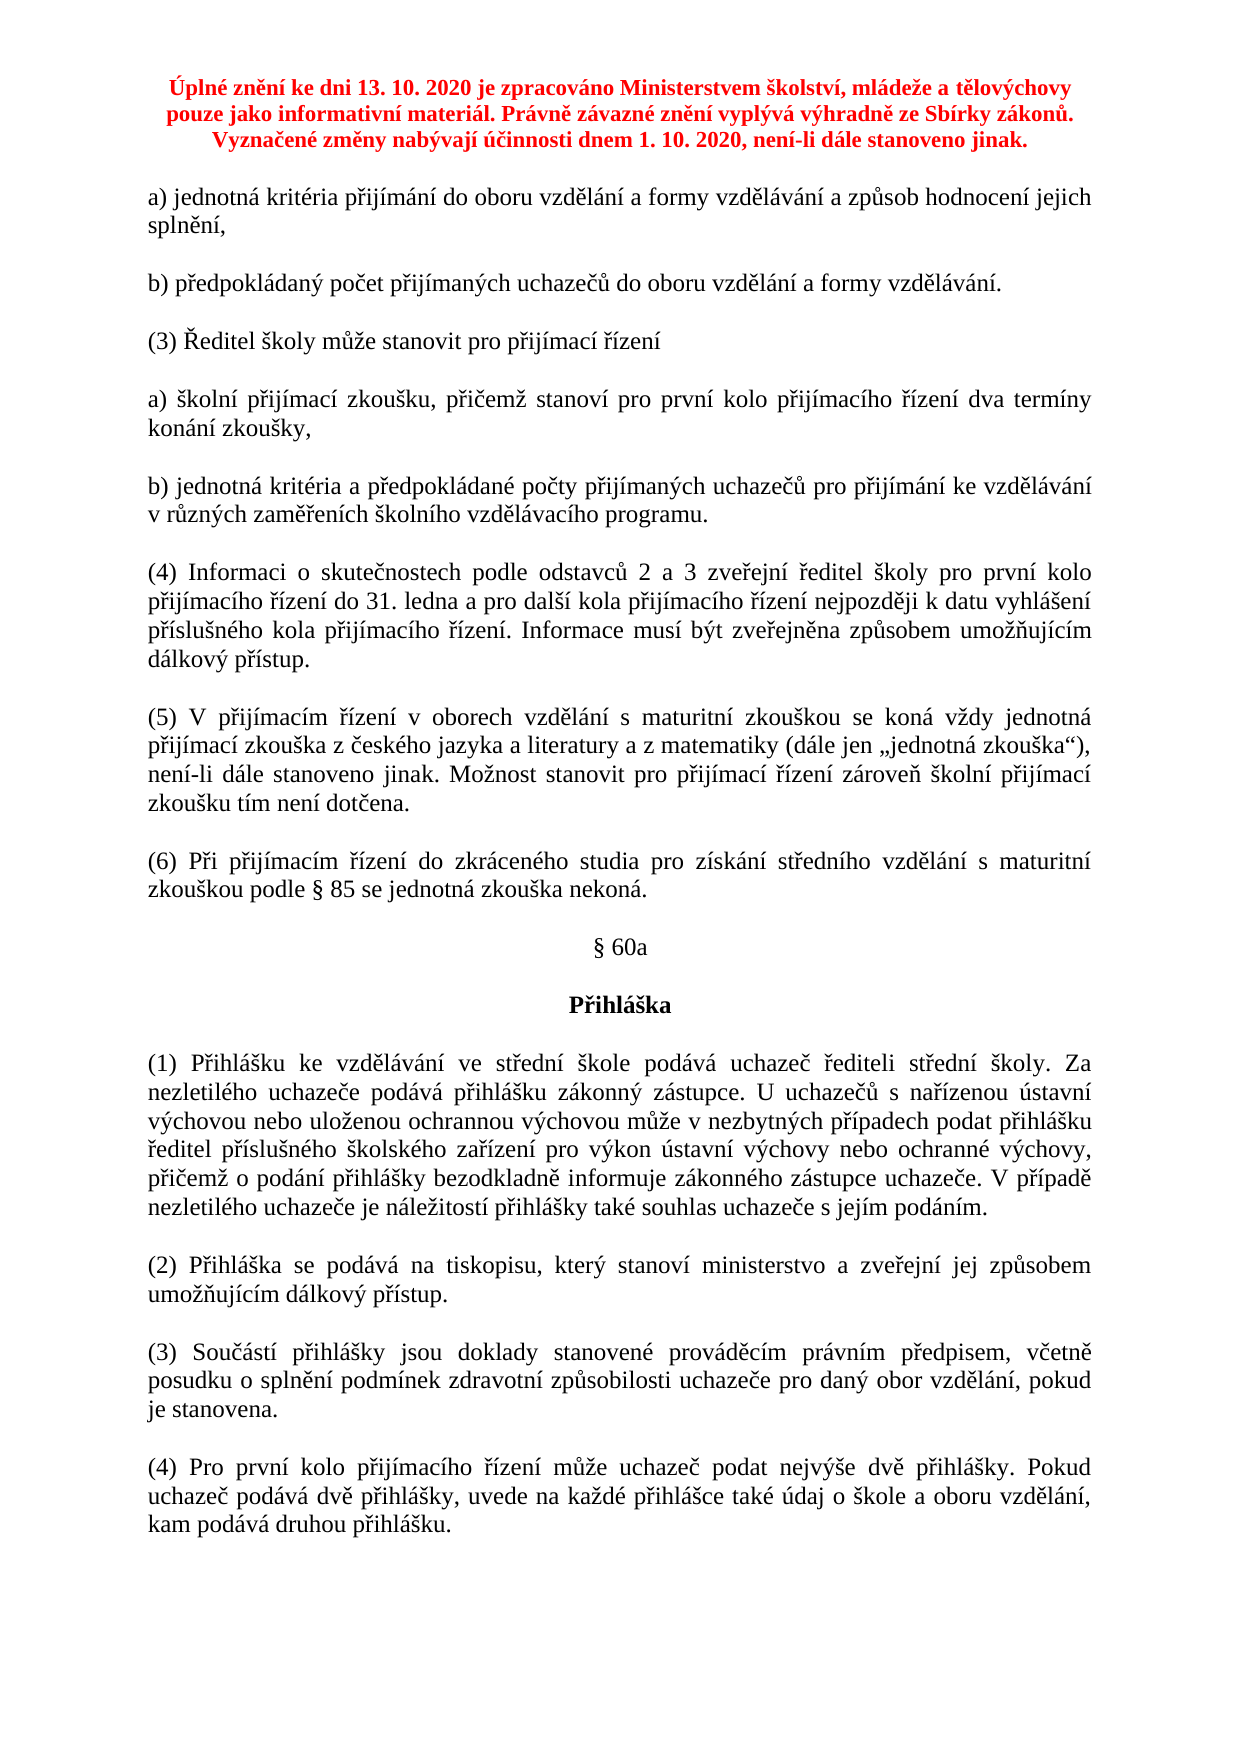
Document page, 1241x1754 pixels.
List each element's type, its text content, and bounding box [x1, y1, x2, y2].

text b) jednotná kritéria a předpokládané počty přijímaných uchazečů pro přijímání ke vzdělávání v různých zaměřeních školního vzdělávacího programu. [148, 471, 1093, 528]
text Přihláška [148, 990, 1093, 1019]
text (5) V přijímacím řízení v oborech vzdělání s maturitní zkouškou se koná vždy jednotná přijímací zkouška z českého jazyka a literatury a z matematiky (dále jen „jednotná zkouška“), není-li dále stanoveno jinak. Možnost stanovit pro přijímací řízení zároveň školní přijímací zkoušku tím není dotčena. [148, 702, 1093, 817]
text (3) Součástí přihlášky jsou doklady stanovené prováděcím právním předpisem, včetně posudku o splnění podmínek zdravotní způsobilosti uchazeče pro daný obor vzdělání, pokud je stanovena. [148, 1337, 1093, 1423]
text (3) Ředitel školy může stanovit pro přijímací řízení [148, 326, 1093, 355]
text (4) Informaci o skutečnostech podle odstavců 2 a 3 zveřejní ředitel školy pro první kolo přijímacího řízení do 31. ledna a pro další kola přijímacího řízení nejpozději k datu vyhlášení příslušného kola přijímacího řízení. Informace musí být zveřejněna způsobem umožňujícím dálkový přístup. [148, 557, 1093, 672]
text (4) Pro první kolo přijímacího řízení může uchazeč podat nejvýše dvě přihlášky. Pokud uchazeč podává dvě přihlášky, uvede na každé přihlášce také údaj o škole a oboru vzdělání, kam podává druhou přihlášku. [148, 1452, 1093, 1538]
text (6) Při přijímacím řízení do zkráceného studia pro získání středního vzdělání s maturitní zkouškou podle § 85 se jednotná zkouška nekoná. [148, 846, 1093, 903]
text § 60a [148, 932, 1093, 961]
text b) předpokládaný počet přijímaných uchazečů do oboru vzdělání a formy vzdělávání. [148, 268, 1093, 297]
text a) školní přijímací zkoušku, přičemž stanoví pro první kolo přijímacího řízení dva termíny konání zkoušky, [148, 384, 1093, 442]
text (1) Přihlášku ke vzdělávání ve střední škole podává uchazeč řediteli střední školy. Za nezletilého uchazeče podává přihlášku zákonný zástupce. U uchazečů s nařízenou ústavní výchovou nebo uloženou ochrannou výchovou může v nezbytných případech podat přihlášku ředitel příslušného školského zařízení pro výkon ústavní výchovy nebo ochranné výchovy, přičemž o podání přihlášky bezodkladně informuje zákonného zástupce uchazeče. V případě nezletilého uchazeče je náležitostí přihlášky také souhlas uchazeče s jejím podáním. [148, 1048, 1093, 1221]
text a) jednotná kritéria přijímání do oboru vzdělání a formy vzdělávání a způsob hodnocení jejich splnění, [148, 182, 1093, 239]
text (2) Přihláška se podává na tiskopisu, který stanoví ministerstvo a zveřejní jej způsobem umožňujícím dálkový přístup. [148, 1250, 1093, 1307]
